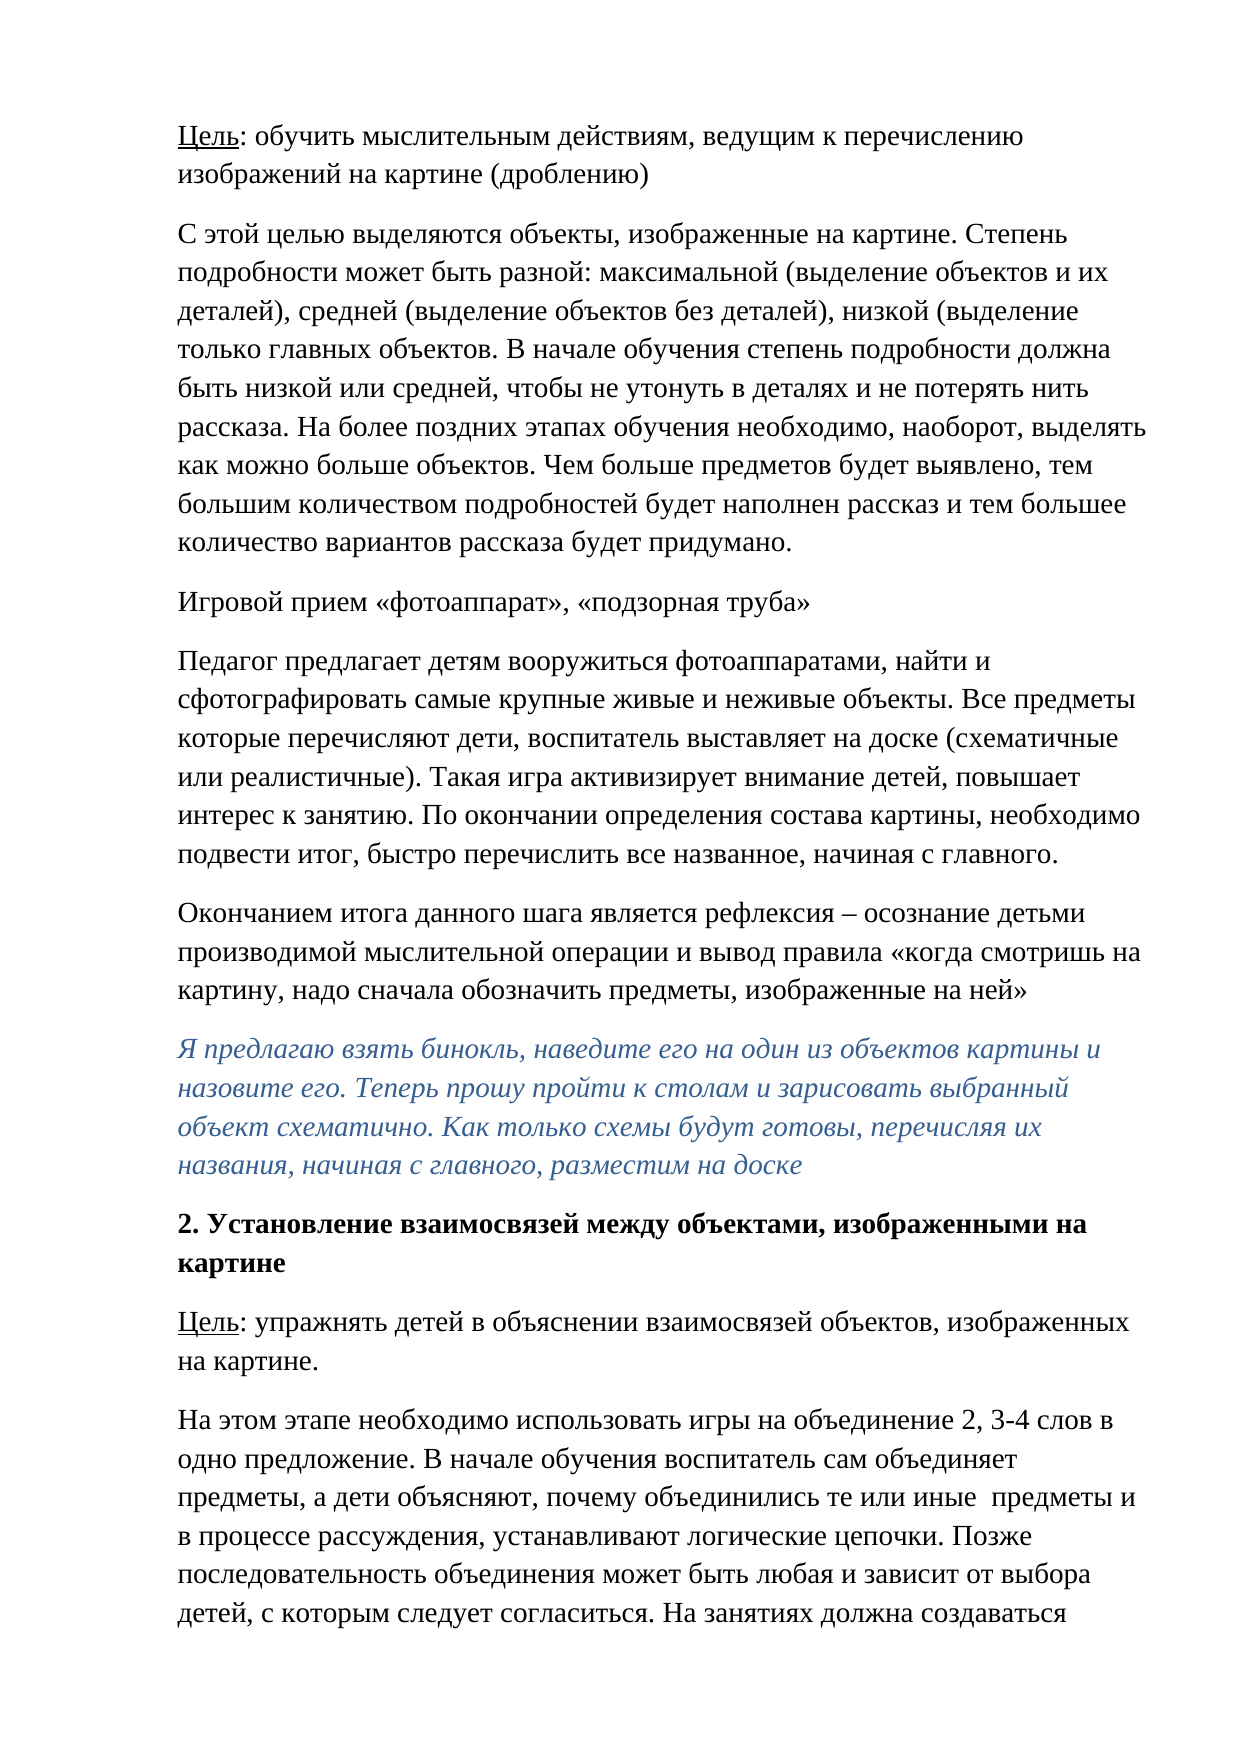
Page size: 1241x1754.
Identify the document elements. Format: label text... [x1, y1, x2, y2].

text Цель: упражнять детей в объяснении взаимосвязей объектов, изображенных на картине. [177, 1304, 1152, 1377]
text 2. Установление взаимосвязей между объектами, изображенными на картине [177, 1207, 1152, 1279]
text Игровой прием «фотоаппарат», «подзорная труба» [177, 584, 1152, 617]
text Педагог предлагает детям вооружиться фотоаппаратами, найти и сфотографировать самые крупные живые и неживые объекты. Все предметы которые перечисляют дети, воспитатель выставляет на доске (схематичные или реалистичные). Такая игра активизирует внимание детей, повышает интерес к занятию. По окончании определения состава картины, необходимо подвести итог, быстро перечислить все названное, начиная с главного. [177, 643, 1152, 869]
text Цель: обучить мыслительным действиям, ведущим к перечислению изображений на картине (дроблению) [177, 118, 1152, 190]
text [177, 1402, 1152, 1629]
text С этой целью выделяются объекты, изображенные на картине. Степень подробности может быть разной: максимальной (выделение объектов и их деталей), средней (выделение объектов без деталей), низкой (выделение только главных объектов. В начале обучения степень подробности должна быть низкой или средней, чтобы не утонуть в деталях и не потерять нить рассказа. На более поздних этапах обучения необходимо, наоборот, выделять как можно больше объектов. Чем больше предметов будет выявлено, тем большим количеством подробностей будет наполнен рассказ и тем большее количество вариантов рассказа будет придумано. [177, 216, 1152, 558]
text Я предлагаю взять бинокль, наведите его на один из объектов картины и назовите его. Теперь прошу пройти к столам и зарисовать выбранный объект схематично. Как только схемы будут готовы, перечисляя их названия, начиная с главного, разместим на доске [177, 1032, 1152, 1181]
text Окончанием итога данного шага является рефлексия – осознание детьми производимой мыслительной операции и вывод правила «когда смотришь на картину, надо сначала обозначить предметы, изображенные на ней» [177, 895, 1152, 1006]
